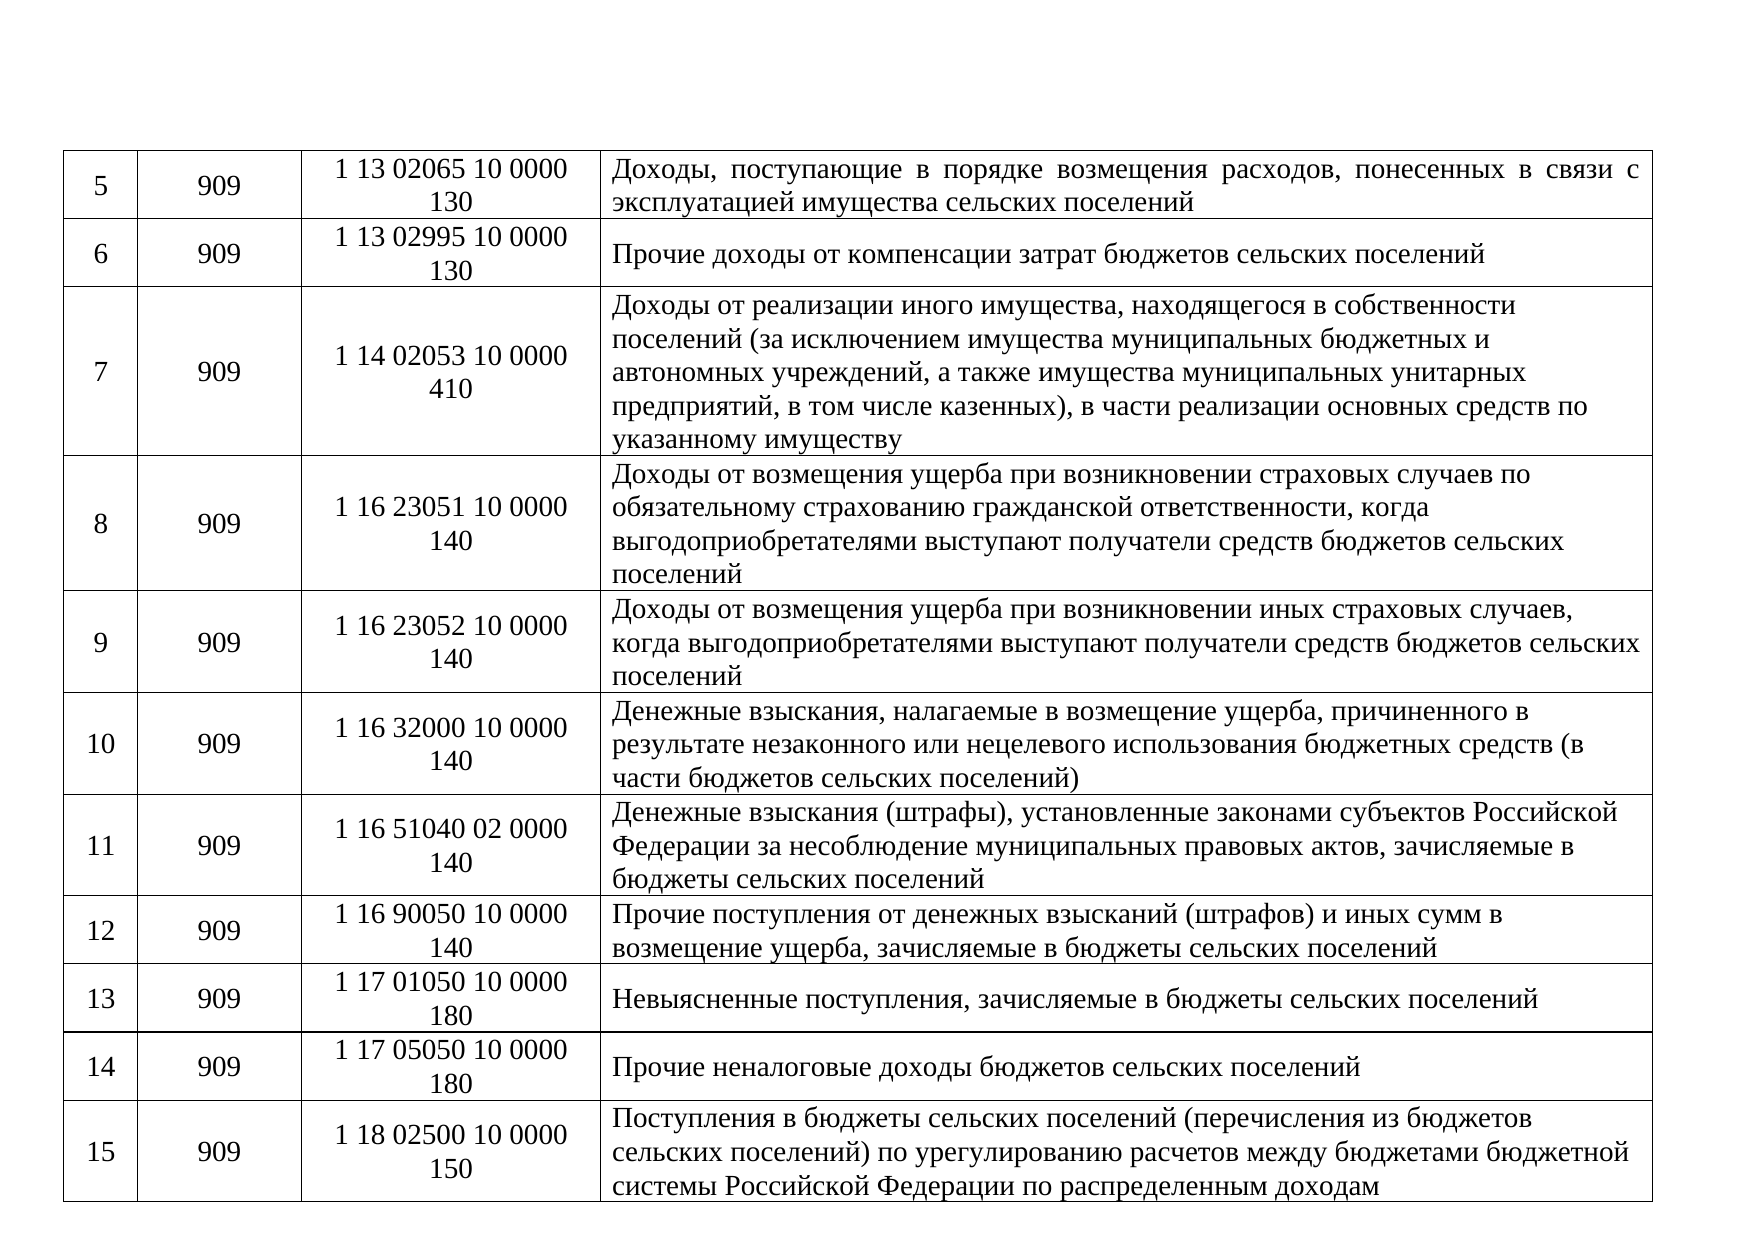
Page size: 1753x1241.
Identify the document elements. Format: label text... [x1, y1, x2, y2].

table_cell Денежные взыскания (штрафы), установленные законами субъектов Российской Федерации за несоблюдение муниципальных правовых актов, зачисляемые в бюджеты сельских поселений [601, 795, 1652, 895]
table_cell 12 [64, 896, 137, 963]
table_cell 1 18 02500 10 0000 150 [302, 1101, 600, 1201]
table_cell Доходы от возмещения ущерба при возникновении иных страховых случаев, когда выгодоприобретателями выступают получатели средств бюджетов сельских поселений [601, 591, 1652, 692]
table_cell 1 16 90050 10 0000 140 [302, 896, 600, 963]
table_cell 909 [138, 591, 301, 692]
table_cell 9 [64, 591, 137, 692]
table_cell 909 [138, 1033, 301, 1099]
table_cell 1 14 02053 10 0000 410 [302, 287, 600, 455]
table_cell 1 16 51040 02 0000 140 [302, 795, 600, 895]
table_cell Прочие доходы от компенсации затрат бюджетов сельских поселений [601, 219, 1652, 286]
table_cell 11 [64, 795, 137, 895]
table_cell 14 [64, 1033, 137, 1099]
table_cell 909 [138, 287, 301, 455]
table_cell 1 16 32000 10 0000 140 [302, 693, 600, 793]
table_cell Поступления в бюджеты сельских поселений (перечисления из бюджетов сельских поселений) по урегулированию расчетов между бюджетами бюджетной системы Российской Федерации по распределенным доходам [601, 1101, 1652, 1201]
table_cell 15 [64, 1101, 137, 1201]
table_cell Доходы, поступающие в порядке возмещения расходов, понесенных в связи с эксплуатацией имущества сельских поселений [601, 151, 1652, 218]
table_cell Доходы от возмещения ущерба при возникновении страховых случаев по обязательному страхованию гражданской ответственности, когда выгодоприобретателями выступают получатели средств бюджетов сельских поселений [601, 456, 1652, 590]
table_cell Прочие поступления от денежных взысканий (штрафов) и иных сумм в возмещение ущерба, зачисляемые в бюджеты сельских поселений [601, 896, 1652, 963]
table_cell 909 [138, 693, 301, 793]
table_cell Невыясненные поступления, зачисляемые в бюджеты сельских поселений [601, 964, 1652, 1031]
table_cell 909 [138, 896, 301, 963]
table_cell 1 13 02065 10 0000 130 [302, 151, 600, 218]
table_cell 1 16 23051 10 0000 140 [302, 456, 600, 590]
table_cell 1 13 02995 10 0000 130 [302, 219, 600, 286]
table_cell 7 [64, 287, 137, 455]
table_cell Прочие неналоговые доходы бюджетов сельских поселений [601, 1033, 1652, 1099]
table_cell 1 17 05050 10 0000 180 [302, 1033, 600, 1099]
table_cell 1 17 01050 10 0000 180 [302, 964, 600, 1031]
table_cell 10 [64, 693, 137, 793]
table_cell 6 [64, 219, 137, 286]
table_cell 909 [138, 151, 301, 218]
table_cell 909 [138, 219, 301, 286]
table_cell 909 [138, 795, 301, 895]
table_cell 909 [138, 964, 301, 1031]
table_cell 13 [64, 964, 137, 1031]
table_cell 909 [138, 1101, 301, 1201]
table_cell 8 [64, 456, 137, 590]
table_cell 1 16 23052 10 0000 140 [302, 591, 600, 692]
table_cell 909 [138, 456, 301, 590]
table_cell 5 [64, 151, 137, 218]
table_cell Денежные взыскания, налагаемые в возмещение ущерба, причиненного в результате незаконного или нецелевого использования бюджетных средств (в части бюджетов сельских поселений) [601, 693, 1652, 793]
table_cell Доходы от реализации иного имущества, находящегося в собственности поселений (за исключением имущества муниципальных бюджетных и автономных учреждений, а также имущества муниципальных унитарных предприятий, в том числе казенных), в части реализации основных средств по указанному имуществу [601, 287, 1652, 455]
